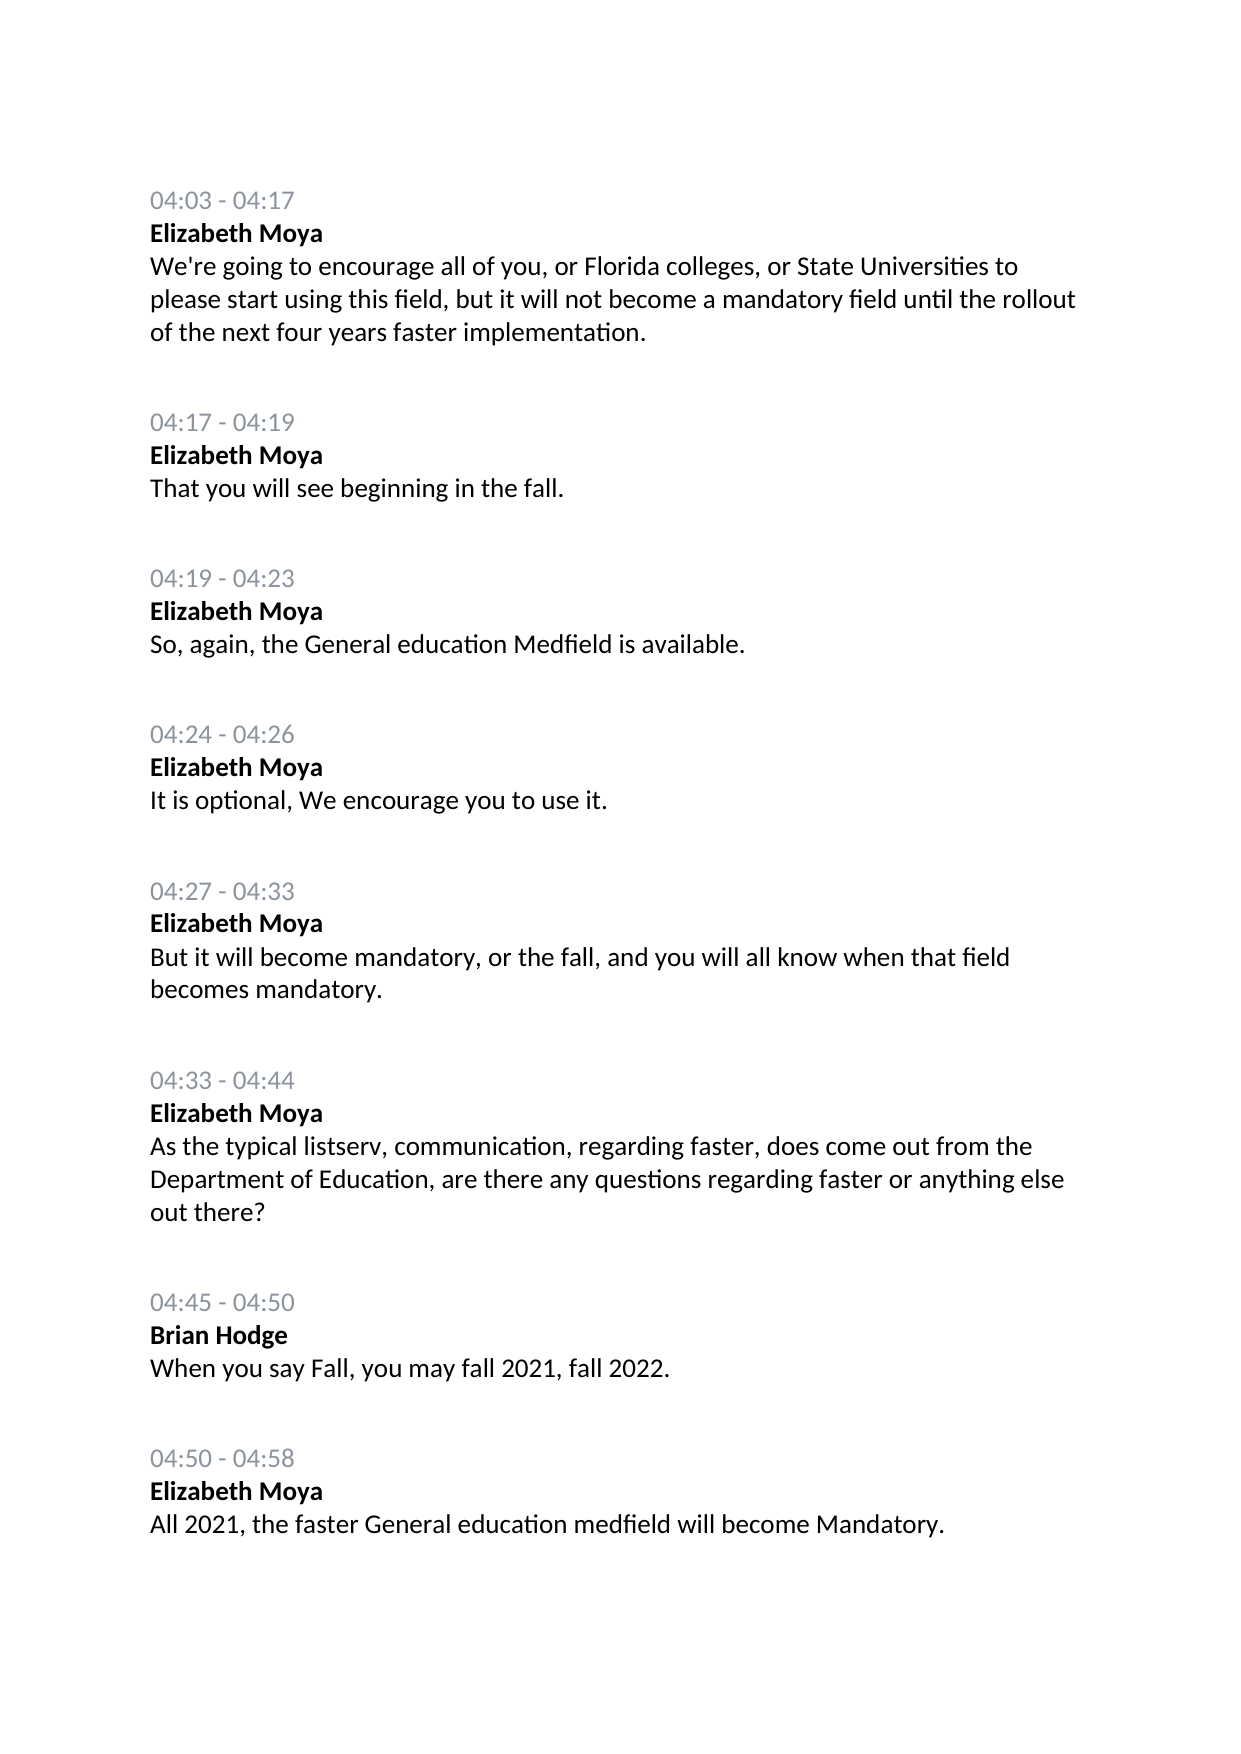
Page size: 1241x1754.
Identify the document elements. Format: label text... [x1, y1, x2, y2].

text 04:19 - 04:23 Elizabeth Moya So, again, the General education Medfield is available. [150, 528, 1090, 684]
text 04:27 - 04:33 Elizabeth Moya But it will become mandatory, or the fall, and you will all know when that field becomes mandatory. [150, 841, 1090, 1030]
text 04:17 - 04:19 Elizabeth Moya That you will see beginning in the fall. [150, 372, 1090, 528]
text 04:33 - 04:44 Elizabeth Moya As the typical listserv, communication, regarding faster, does come out from the Department of Education, are there any questions regarding faster or anything else out there? [150, 1030, 1090, 1252]
text 04:50 - 04:58 Elizabeth Moya All 2021, the faster General education medfield will become Mandatory. [150, 1408, 1090, 1564]
text 04:24 - 04:26 Elizabeth Moya It is optional, We encourage you to use it. [150, 684, 1090, 841]
text 04:03 - 04:17 Elizabeth Moya We're going to encourage all of you, or Florida colleges, or State Universities to please start using this field, but it will not become a mandatory field until the rollout of the next four years faster implementation. [150, 150, 1090, 372]
text 04:45 - 04:50 Brian Hodge When you say Fall, you may fall 2021, fall 2022. [150, 1252, 1090, 1408]
